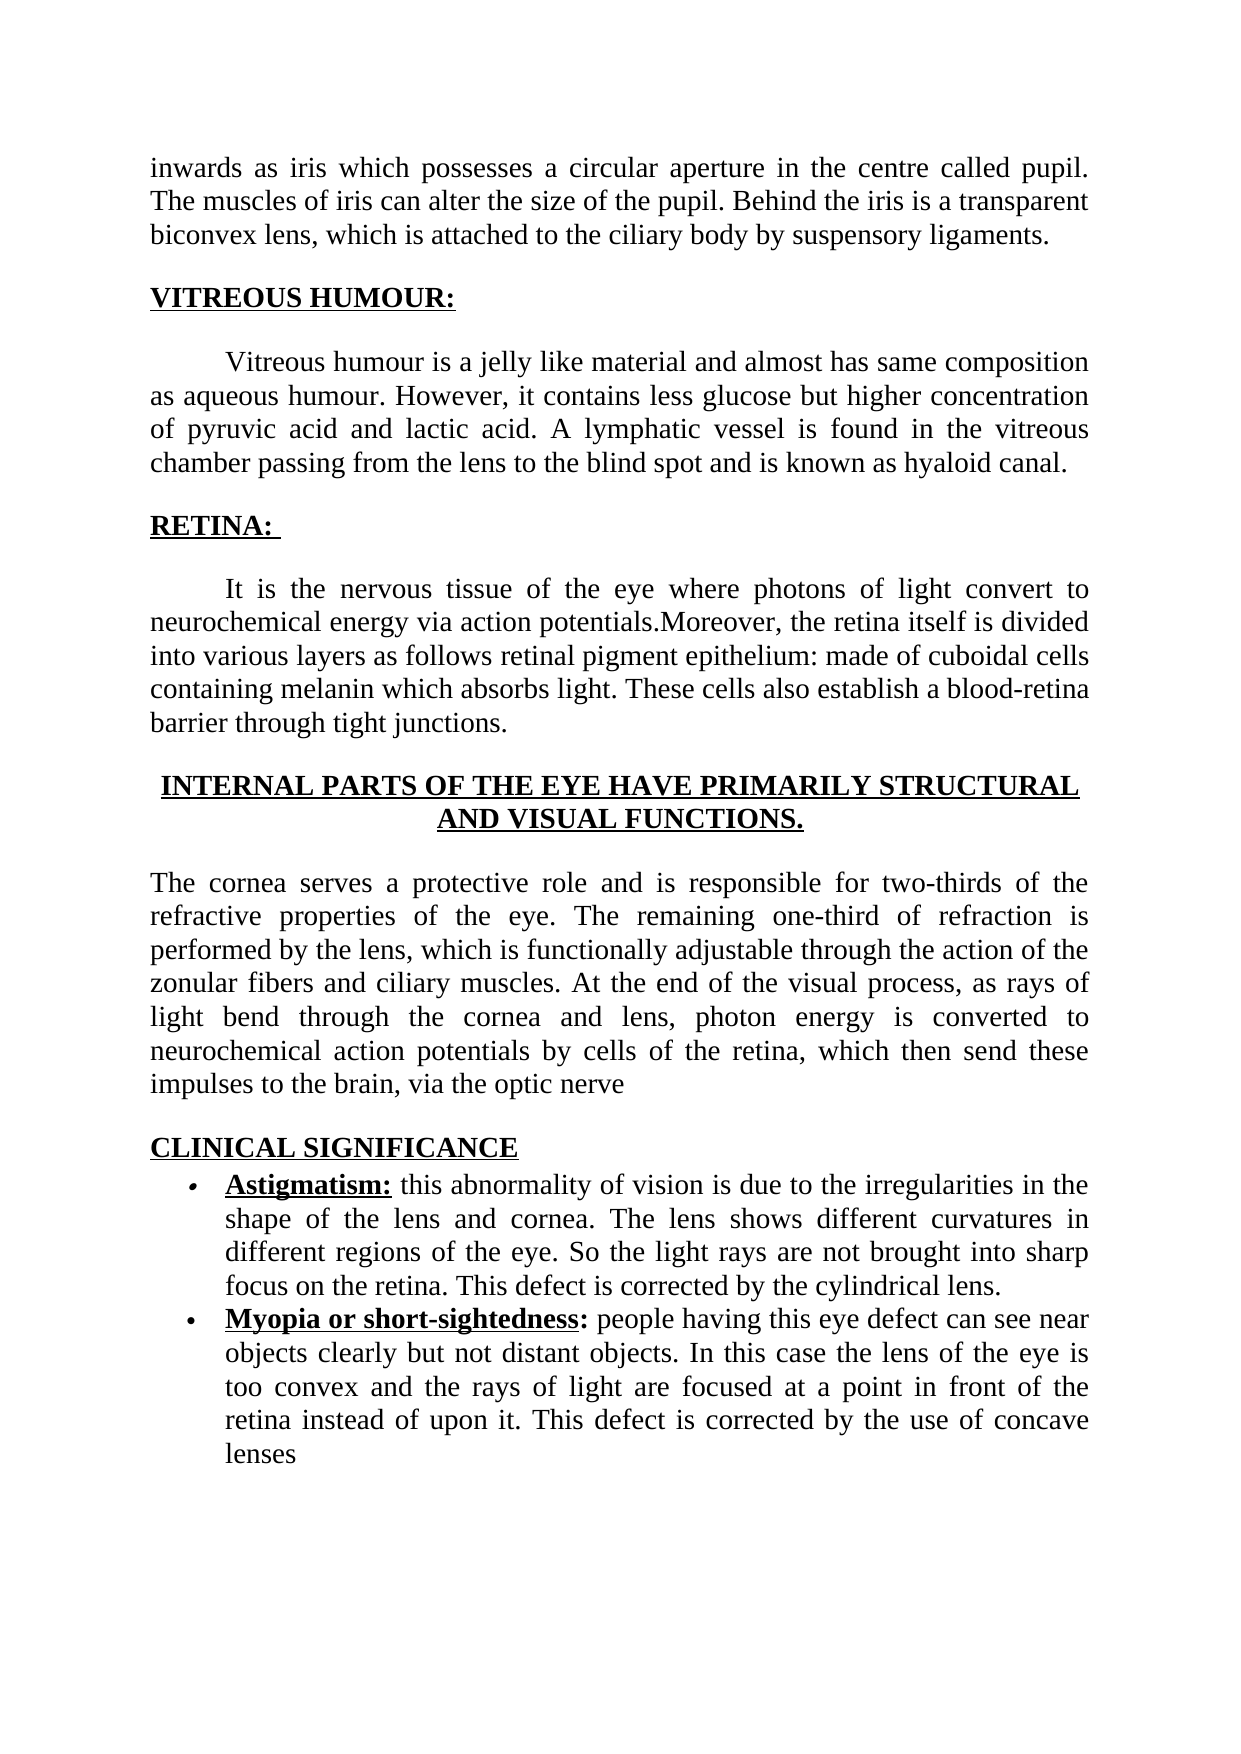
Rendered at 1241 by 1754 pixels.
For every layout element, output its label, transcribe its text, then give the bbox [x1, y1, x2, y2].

text The cornea serves a protective role and is responsible for two-thirds of the refractive properties of the eye. The remaining one-third of refraction is performed by the lens, which is functionally adjustable through the action of the zonular fibers and ciliary muscles. At the end of the visual process, as rays of light bend through the cornea and lens, photon energy is converted to neurochemical action potentials by cells of the retina, which then send these impulses to the brain, via the optic nerve [150, 865, 1090, 1100]
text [150, 150, 1090, 251]
list Myopia or short-sightedness: people having this eye defect can see near objects clearly but not distant objects. In this case the lens of the eye is too convex and the rays of light are focused at a point in front of the retina instead of upon it. This defect is corrected by the use of concave lenses [187, 1302, 1090, 1469]
subtitle Astigmatism: this abnormality of vision is due to the irregularities in the shape of the lens and cornea. The lens shows different curvatures in different regions of the eye. So the light rays are not brought into sharp focus on the retina. This defect is corrected by the cylindrical lens. [187, 1167, 1090, 1302]
subtitle RETINA: [150, 508, 1090, 542]
text INTERNAL PARTS OF THE EYE HAVE PRIMARILY STRUCTURAL AND VISUAL FUNCTIONS. [150, 768, 1090, 835]
text VITREOUS HUMOUR: [150, 281, 1090, 314]
subtitle CLINICAL SIGNIFICANCE [150, 1130, 1090, 1163]
text Vitreous humour is a jelly like material and almost has same composition as aqueous humour. However, it contains less glucose but higher concentration of pyruvic acid and lactic acid. A lymphatic vessel is found in the vitreous chamber passing from the lens to the blind spot and is known as hyaloid canal. [150, 344, 1090, 478]
text It is the nervous tissue of the eye where photons of light convert to neurochemical energy via action potentials.Moreover, the retina itself is divided into various layers as follows retinal pigment epithelium: made of cuboidal cells containing melanin which absorbs light. These cells also establish a blood-retina barrier through tight junctions. [150, 571, 1090, 739]
